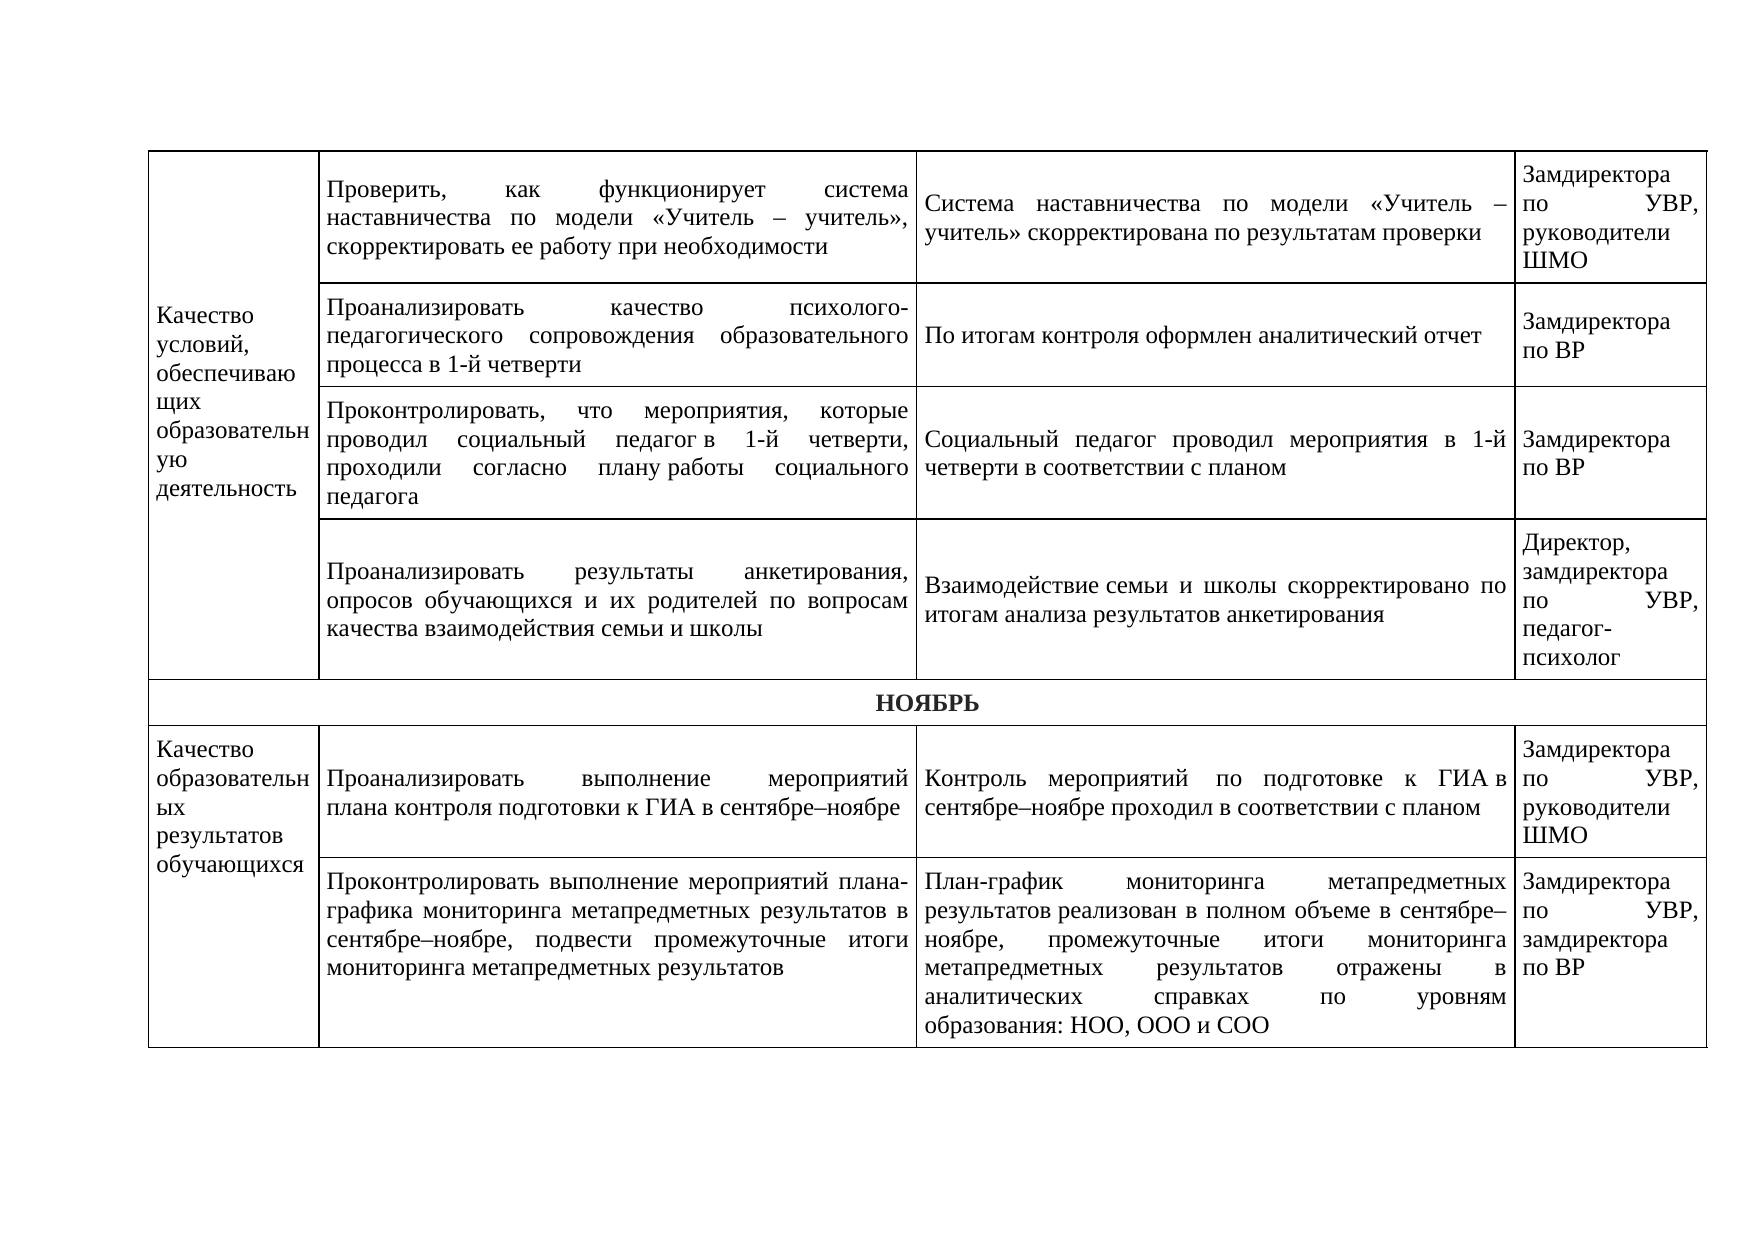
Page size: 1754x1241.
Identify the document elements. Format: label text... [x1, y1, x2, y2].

table_cell Замдиректора по УВР, замдиректора по ВР [1516, 858, 1706, 1047]
table_cell Качество условий, обеспечивающих образовательную деятельность [149, 152, 318, 679]
table_cell НОЯБРЬ [149, 680, 1706, 725]
table_cell Замдиректора по УВР, руководители ШМО [1516, 726, 1706, 857]
table_cell Замдиректора по ВР [1516, 387, 1706, 518]
table_cell Система наставничества по модели «Учитель – учитель» скорректирована по результатам проверки [917, 152, 1514, 282]
table_cell По итогам контроля оформлен аналитический отчет [917, 284, 1514, 386]
table_cell Социальный педагог проводил мероприятия в 1-й четверти в соответствии с планом [917, 387, 1514, 518]
table_cell Замдиректора по ВР [1516, 284, 1706, 386]
table_cell Проанализировать выполнение мероприятий плана контроля подготовки к ГИА в сентябре–ноябре [320, 726, 916, 857]
table_cell Замдиректора по УВР, руководители ШМО [1516, 152, 1706, 282]
table_cell Качество образовательных результатов обучающихся [149, 726, 318, 1047]
table_cell План-график мониторинга метапредметных результатов реализован в полном объеме в сентябре–ноябре, промежуточные итоги мониторинга метапредметных результатов отражены в аналитических справках по уровням образования: НОО, ООО и СОО [917, 858, 1514, 1047]
table_cell Взаимодействие семьи и школы скорректировано по итогам анализа результатов анкетирования [917, 520, 1514, 679]
table_cell Проверить, как функционирует система наставничества по модели «Учитель – учитель», скорректировать ее работу при необходимости [320, 152, 916, 282]
table_cell Контроль мероприятий по подготовке к ГИА в сентябре–ноябре проходил в соответствии с планом [917, 726, 1514, 857]
table_cell Проанализировать результаты анкетирования, опросов обучающихся и их родителей по вопросам качества взаимодействия семьи и школы [320, 520, 916, 679]
table_cell Проанализировать качество психолого-педагогического сопровождения образовательного процесса в 1-й четверти [320, 284, 916, 386]
table_cell Проконтролировать выполнение мероприятий плана-графика мониторинга метапредметных результатов в сентябре–ноябре, подвести промежуточные итоги мониторинга метапредметных результатов [320, 858, 916, 1047]
table_cell Директор, замдиректора по УВР, педагог-психолог [1516, 520, 1706, 679]
table_cell Проконтролировать, что мероприятия, которые проводил социальный педагог в 1-й четверти, проходили согласно плану работы социального педагога [320, 387, 916, 518]
